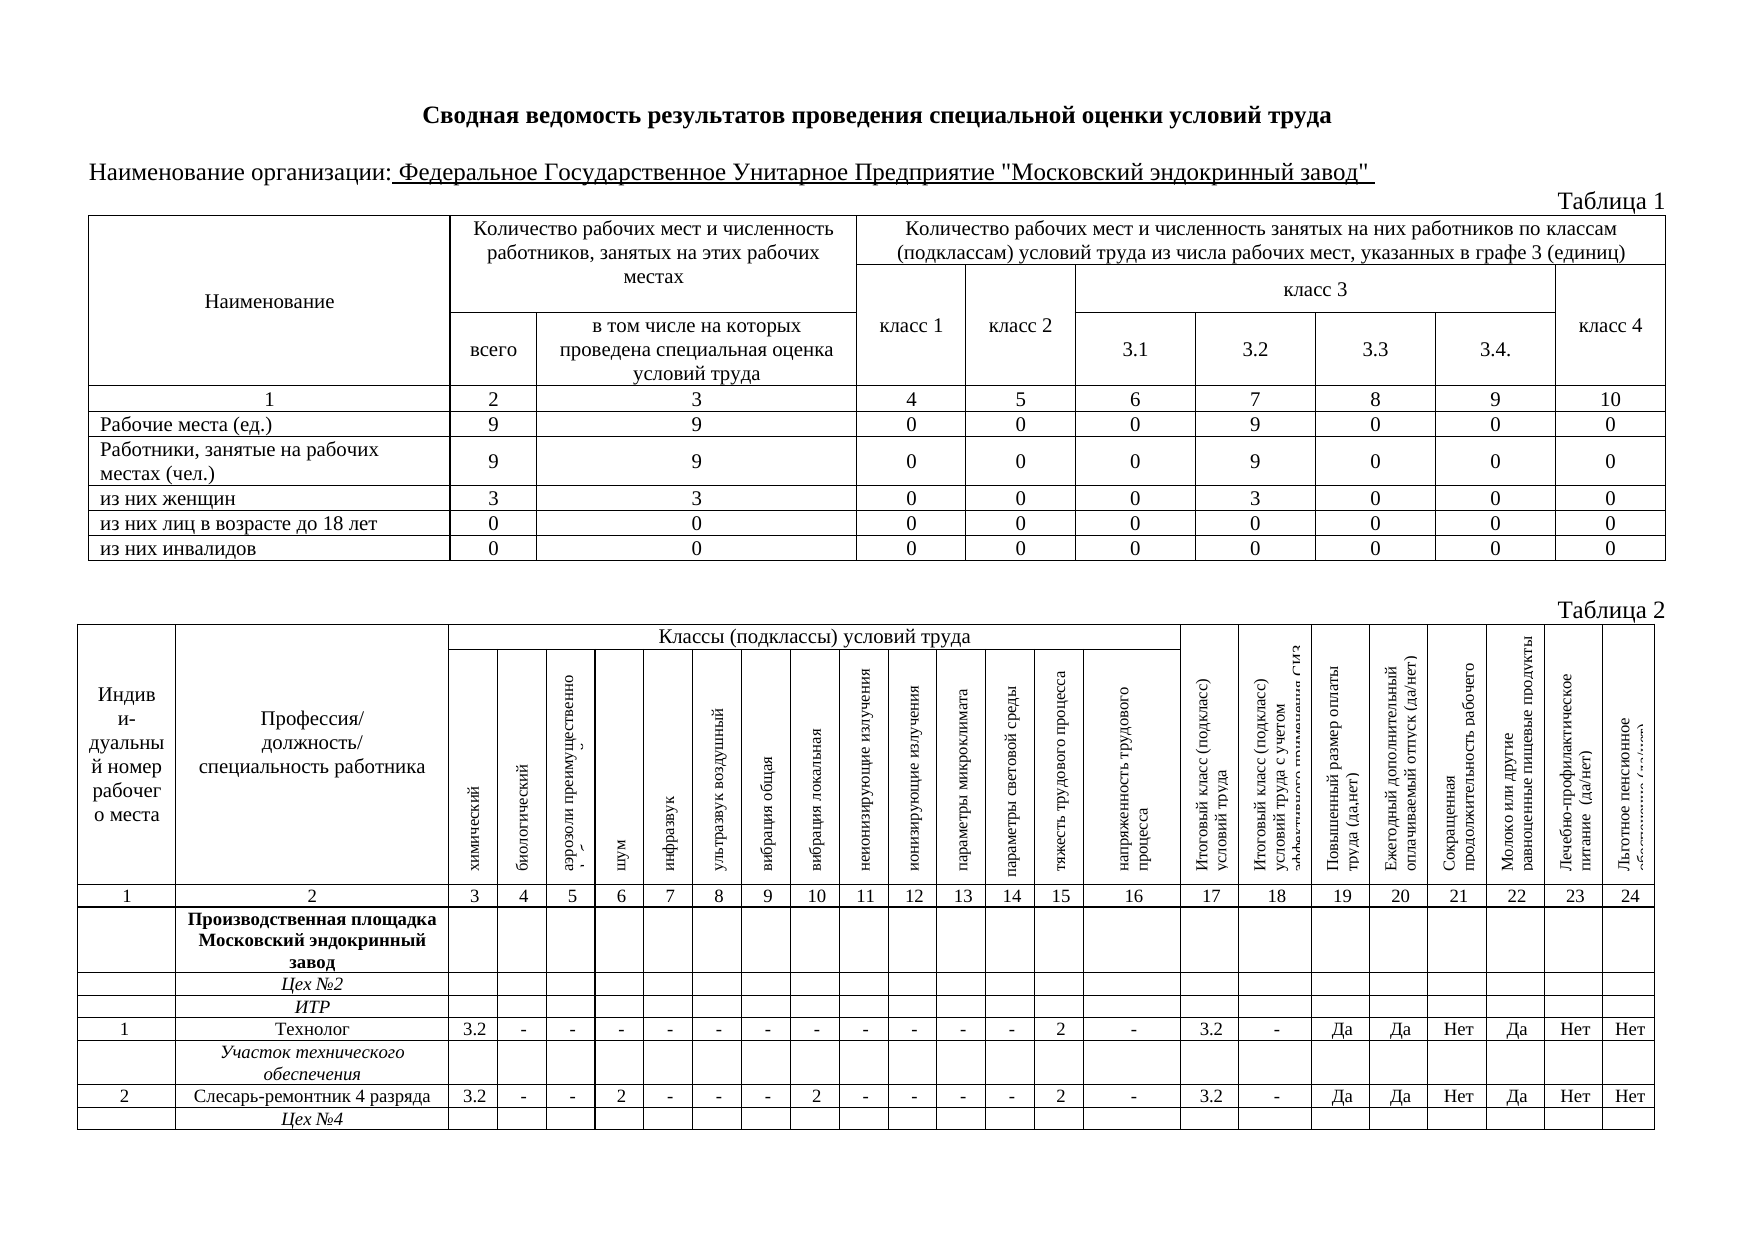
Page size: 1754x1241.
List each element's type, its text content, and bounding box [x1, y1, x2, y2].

table_cell напряженность трудового процесса [1084, 650, 1180, 884]
table_cell 9 [451, 412, 536, 436]
table_cell [547, 908, 594, 972]
text Таблица 2 [89, 595, 1665, 623]
table_cell [1181, 1041, 1238, 1084]
table_cell [1603, 1041, 1654, 1084]
table_cell [1239, 973, 1311, 995]
table_header Классы (подклассы) условий труда [449, 625, 1180, 649]
table_cell 0 [1316, 412, 1435, 436]
table_cell [644, 973, 692, 995]
table_cell 21 [1428, 885, 1486, 906]
table_cell 0 [1556, 412, 1665, 436]
table_cell [1239, 908, 1311, 972]
table_cell неионизирующие излучения [840, 650, 888, 884]
table_cell биологический [498, 650, 546, 884]
table_cell 3.2 [1181, 1018, 1238, 1040]
table_cell [889, 973, 936, 995]
table_cell ионизирующие излучения [889, 650, 936, 884]
table_cell 0 [451, 536, 536, 560]
table_cell 2 [451, 386, 536, 411]
table_cell [1035, 996, 1083, 1017]
table_cell 8 [693, 885, 741, 906]
table_cell 9 [537, 412, 856, 436]
table_cell 0 [537, 511, 856, 535]
table_cell [1239, 1108, 1311, 1129]
table_cell [840, 1041, 888, 1084]
table_cell [1428, 1041, 1486, 1084]
table_cell 1 [78, 1018, 175, 1040]
table_cell [791, 973, 839, 995]
table_cell класс 3 [1076, 265, 1555, 312]
table_cell 3 [537, 486, 856, 510]
table_cell Участок технического обеспечения [176, 1041, 448, 1084]
table_cell 0 [1196, 511, 1315, 535]
table_cell 2 [176, 885, 448, 906]
table_cell 0 [1076, 412, 1195, 436]
table_cell [596, 1041, 643, 1084]
table_cell [889, 1041, 936, 1084]
table_cell 0 [537, 536, 856, 560]
table_cell [498, 908, 546, 972]
table_cell [1239, 1041, 1311, 1084]
table_cell [498, 973, 546, 995]
table_header Молоко или другие равноценные пищевые продукты (да/нет) [1487, 625, 1544, 884]
table_cell [1239, 996, 1311, 1017]
table_cell 2 [78, 1085, 175, 1107]
table_cell [1370, 908, 1427, 972]
table_cell [742, 908, 790, 972]
table_cell из них лиц в возрасте до 18 лет [89, 511, 449, 535]
table_cell 0 [857, 412, 965, 436]
table_cell 5 [547, 885, 594, 906]
table_cell 3 [537, 386, 856, 411]
table_cell - [742, 1018, 790, 1040]
table_cell 0 [1316, 437, 1435, 485]
table_cell 0 [1556, 511, 1665, 535]
table_cell [1370, 1041, 1427, 1084]
table_cell 6 [1076, 386, 1195, 411]
table_cell Цех №4 [176, 1108, 448, 1129]
table_cell 11 [840, 885, 888, 906]
table_cell параметры микроклимата [937, 650, 985, 884]
table_cell [596, 908, 643, 972]
table_cell - [498, 1085, 546, 1107]
table_cell - [742, 1085, 790, 1107]
table_cell [1603, 973, 1654, 995]
table_cell 5 [966, 386, 1075, 411]
table_cell [1603, 1108, 1654, 1129]
table_cell [498, 996, 546, 1017]
table_cell [1487, 973, 1544, 995]
table_cell [889, 996, 936, 1017]
table_header Количество рабочих мест и численность работников, занятых на этих рабочих местах [451, 216, 856, 312]
table_cell [889, 908, 936, 972]
table_cell [840, 996, 888, 1017]
table_cell 2 [791, 1085, 839, 1107]
table_cell [596, 973, 643, 995]
table_cell [1370, 1108, 1427, 1129]
table_cell 0 [1556, 486, 1665, 510]
table_cell [1084, 996, 1180, 1017]
table_cell из них инвалидов [89, 536, 449, 560]
table_cell 4 [857, 386, 965, 411]
table_cell Да [1487, 1018, 1544, 1040]
table_cell [596, 1108, 643, 1129]
table_cell 0 [966, 511, 1075, 535]
table_cell [889, 1108, 936, 1129]
table_cell 24 [1603, 885, 1654, 906]
table_cell 18 [1239, 885, 1311, 906]
table_cell - [791, 1018, 839, 1040]
table_cell 0 [1076, 511, 1195, 535]
table_cell [1370, 996, 1427, 1017]
table_cell [937, 996, 985, 1017]
table_header Индивидуальный номер рабочего места [78, 625, 175, 884]
table_header Итоговый класс (подкласс) условий труда с учетом эффективного применения СИЗ [1239, 625, 1311, 884]
table_cell класс 2 [966, 265, 1075, 385]
table_cell [986, 1108, 1034, 1129]
table_cell [78, 908, 175, 972]
table_cell [449, 1108, 497, 1129]
table_cell 3.2 [449, 1018, 497, 1040]
table_cell - [1239, 1018, 1311, 1040]
table_cell [1035, 1041, 1083, 1084]
table_cell Нет [1428, 1085, 1486, 1107]
table_cell [1312, 1108, 1369, 1129]
table_cell [1035, 1108, 1083, 1129]
table_cell [1312, 908, 1369, 972]
table_cell 1 [89, 386, 449, 411]
table_cell [1603, 908, 1654, 972]
table_cell [498, 1041, 546, 1084]
table_cell [1312, 973, 1369, 995]
table_cell - [986, 1018, 1034, 1040]
table_cell 0 [857, 437, 965, 485]
table_cell вибрация локальная [791, 650, 839, 884]
table_cell [1428, 973, 1486, 995]
table_cell - [889, 1018, 936, 1040]
table_cell 4 [498, 885, 546, 906]
table_cell 0 [1436, 486, 1555, 510]
table_cell - [840, 1085, 888, 1107]
table_cell 0 [1316, 486, 1435, 510]
table_cell 9 [742, 885, 790, 906]
table_cell 0 [857, 486, 965, 510]
table_cell 2 [596, 1085, 643, 1107]
table_cell [1428, 996, 1486, 1017]
table_cell 3.2 [1181, 1085, 1238, 1107]
table_cell класс 1 [857, 265, 965, 385]
table_cell параметры световой среды [986, 650, 1034, 884]
table_cell [693, 973, 741, 995]
table_header Профессия/ должность/ специальность работника [176, 625, 448, 884]
table_cell 17 [1181, 885, 1238, 906]
table_cell [547, 996, 594, 1017]
table_cell 0 [1316, 511, 1435, 535]
table_header Повышенный размер оплаты труда (да,нет) [1312, 625, 1369, 884]
table_cell [1084, 908, 1180, 972]
table_cell [937, 1041, 985, 1084]
table_cell в том числе на которых проведена специальная оценка условий труда [537, 313, 856, 385]
table_cell [840, 908, 888, 972]
table_cell 10 [791, 885, 839, 906]
table_cell [547, 1041, 594, 1084]
table_cell 23 [1545, 885, 1602, 906]
table_cell 0 [1436, 437, 1555, 485]
table_cell 0 [966, 486, 1075, 510]
table_cell 19 [1312, 885, 1369, 906]
table_cell [840, 973, 888, 995]
table_cell [78, 973, 175, 995]
table_cell [498, 1108, 546, 1129]
table_cell 8 [1316, 386, 1435, 411]
table_cell [693, 996, 741, 1017]
table_cell [1487, 1108, 1544, 1129]
table_cell [644, 908, 692, 972]
table_cell [1084, 973, 1180, 995]
table_cell [693, 908, 741, 972]
table_cell Нет [1545, 1085, 1602, 1107]
table_cell 3.3 [1316, 313, 1435, 385]
table_cell Слесарь-ремонтник 4 разряда [176, 1085, 448, 1107]
table_cell 0 [1436, 412, 1555, 436]
table_cell 6 [596, 885, 643, 906]
table_cell [1428, 908, 1486, 972]
table_cell класс 4 [1556, 265, 1665, 385]
table_cell [644, 1041, 692, 1084]
table_cell [840, 1108, 888, 1129]
table_cell Да [1370, 1085, 1427, 1107]
table_cell [1035, 908, 1083, 972]
table_cell [937, 908, 985, 972]
table_cell - [1239, 1085, 1311, 1107]
table_cell 2 [1035, 1018, 1083, 1040]
table_cell Да [1370, 1018, 1427, 1040]
table_cell [1487, 996, 1544, 1017]
table_cell Да [1312, 1018, 1369, 1040]
table_cell - [889, 1085, 936, 1107]
table_cell химический [449, 650, 497, 884]
table_header Лечебно-профилактическое питание (да/нет) [1545, 625, 1602, 884]
table_cell 2 [1035, 1085, 1083, 1107]
table_cell - [1084, 1085, 1180, 1107]
table_cell Нет [1603, 1018, 1654, 1040]
table_cell [644, 1108, 692, 1129]
table_cell [547, 1108, 594, 1129]
table_cell [1181, 908, 1238, 972]
table_cell [791, 1108, 839, 1129]
table_cell [937, 973, 985, 995]
table_cell 0 [451, 511, 536, 535]
table_cell [742, 1108, 790, 1129]
table_cell Работники, занятые на рабочих местах (чел.) [89, 437, 449, 485]
table_cell [449, 908, 497, 972]
table_cell Нет [1428, 1018, 1486, 1040]
table_cell - [937, 1018, 985, 1040]
table_cell Технолог [176, 1018, 448, 1040]
table_cell ультразвук воздушный [693, 650, 741, 884]
table_cell - [644, 1018, 692, 1040]
table_cell 9 [1196, 437, 1315, 485]
table_cell 3.2 [449, 1085, 497, 1107]
table_cell шум [596, 650, 643, 884]
table_cell [1487, 1041, 1544, 1084]
table_cell - [498, 1018, 546, 1040]
table_cell [547, 973, 594, 995]
table_cell [1428, 1108, 1486, 1129]
table_cell - [547, 1018, 594, 1040]
table_cell Рабочие места (ед.) [89, 412, 449, 436]
table_cell 0 [1436, 536, 1555, 560]
table_cell 3 [451, 486, 536, 510]
table_cell [791, 1041, 839, 1084]
table_cell [1370, 973, 1427, 995]
table_cell 10 [1556, 386, 1665, 411]
table_cell [1035, 973, 1083, 995]
table_cell 14 [986, 885, 1034, 906]
table_cell Нет [1545, 1018, 1602, 1040]
table_cell [1603, 996, 1654, 1017]
table_cell 3.2 [1196, 313, 1315, 385]
table_header Наименование [89, 216, 449, 385]
table_cell - [1084, 1018, 1180, 1040]
table_cell 12 [889, 885, 936, 906]
text Таблица 1 [89, 186, 1665, 215]
table_cell [449, 996, 497, 1017]
table_cell - [986, 1085, 1034, 1107]
table_cell [742, 973, 790, 995]
table_cell - [937, 1085, 985, 1107]
table_cell [986, 996, 1034, 1017]
table_cell 3.1 [1076, 313, 1195, 385]
table_cell 13 [937, 885, 985, 906]
table_cell [1545, 908, 1602, 972]
table_cell Нет [1603, 1085, 1654, 1107]
table_cell - [693, 1018, 741, 1040]
table_cell 9 [537, 437, 856, 485]
table_cell 0 [1076, 486, 1195, 510]
table_cell 0 [1556, 536, 1665, 560]
table_cell 1 [78, 885, 175, 906]
table_cell из них женщин [89, 486, 449, 510]
table_cell 20 [1370, 885, 1427, 906]
table_cell 0 [1436, 511, 1555, 535]
table_cell [1545, 973, 1602, 995]
table_cell тяжесть трудового процесса [1035, 650, 1083, 884]
table_cell [1312, 996, 1369, 1017]
table_cell 0 [1556, 437, 1665, 485]
table_cell [986, 908, 1034, 972]
table_cell [1545, 996, 1602, 1017]
table_cell - [596, 1018, 643, 1040]
table_cell - [840, 1018, 888, 1040]
table_header Ежегодный дополнительный оплачиваемый отпуск (да/нет) [1370, 625, 1427, 884]
table_cell 0 [1076, 536, 1195, 560]
table_cell 0 [857, 536, 965, 560]
text Сводная ведомость результатов проведения специальной оценки условий труда [89, 100, 1665, 129]
table_cell [693, 1108, 741, 1129]
table_cell 9 [1436, 386, 1555, 411]
table_cell 16 [1084, 885, 1180, 906]
table_cell - [644, 1085, 692, 1107]
table_header Льготное пенсионное обеспечение (да/нет) [1603, 625, 1654, 884]
table_cell 3 [449, 885, 497, 906]
table_cell [449, 1041, 497, 1084]
table_cell [1181, 996, 1238, 1017]
table_cell Да [1487, 1085, 1544, 1107]
table_cell [1487, 908, 1544, 972]
table_cell 0 [1196, 536, 1315, 560]
table_cell 3 [1196, 486, 1315, 510]
table_cell [986, 973, 1034, 995]
table_header Итоговый класс (подкласс) условий труда [1181, 625, 1238, 884]
table_cell [449, 973, 497, 995]
table_cell всего [451, 313, 536, 385]
table_cell [986, 1041, 1034, 1084]
table_cell 0 [966, 536, 1075, 560]
table_cell - [693, 1085, 741, 1107]
table_cell [791, 996, 839, 1017]
table_cell 9 [1196, 412, 1315, 436]
table_cell - [547, 1085, 594, 1107]
table_cell [742, 996, 790, 1017]
table_cell [1545, 1108, 1602, 1129]
table_cell 15 [1035, 885, 1083, 906]
text Наименование организации: [89, 157, 1665, 186]
table_cell 0 [1316, 536, 1435, 560]
table_cell 0 [966, 437, 1075, 485]
table_cell ИТР [176, 996, 448, 1017]
table_cell Да [1312, 1085, 1369, 1107]
table_cell 22 [1487, 885, 1544, 906]
table_cell 0 [966, 412, 1075, 436]
table_cell [1181, 1108, 1238, 1129]
table_cell 7 [644, 885, 692, 906]
table_cell 0 [857, 511, 965, 535]
table_cell Цех №2 [176, 973, 448, 995]
table_cell [78, 996, 175, 1017]
table_cell [1545, 1041, 1602, 1084]
table_cell [78, 1108, 175, 1129]
table_header Количество рабочих мест и численность занятых на них работников по классам (подклассам) условий труда из числа рабочих мест, указанных в графе 3 (единиц) [857, 216, 1665, 264]
table_cell 3.4. [1436, 313, 1555, 385]
table_cell [644, 996, 692, 1017]
table_cell 7 [1196, 386, 1315, 411]
table_cell [596, 996, 643, 1017]
table_cell [791, 908, 839, 972]
table_cell инфразвук [644, 650, 692, 884]
table_cell [1181, 973, 1238, 995]
table_cell аэрозоли преимущественно фиброгенного действия [547, 650, 594, 884]
table_cell вибрация общая [742, 650, 790, 884]
table_cell [742, 1041, 790, 1084]
table_header Сокращенная продолжительность рабочего времени (да/нет) [1428, 625, 1486, 884]
table_cell 9 [451, 437, 536, 485]
table_cell [1084, 1108, 1180, 1129]
table_cell [1084, 1041, 1180, 1084]
table_cell [937, 1108, 985, 1129]
table_cell [78, 1041, 175, 1084]
table_cell 0 [1076, 437, 1195, 485]
table_cell [1312, 1041, 1369, 1084]
table_cell Производственная площадка Московский эндокринный завод [176, 908, 448, 972]
table_cell [693, 1041, 741, 1084]
